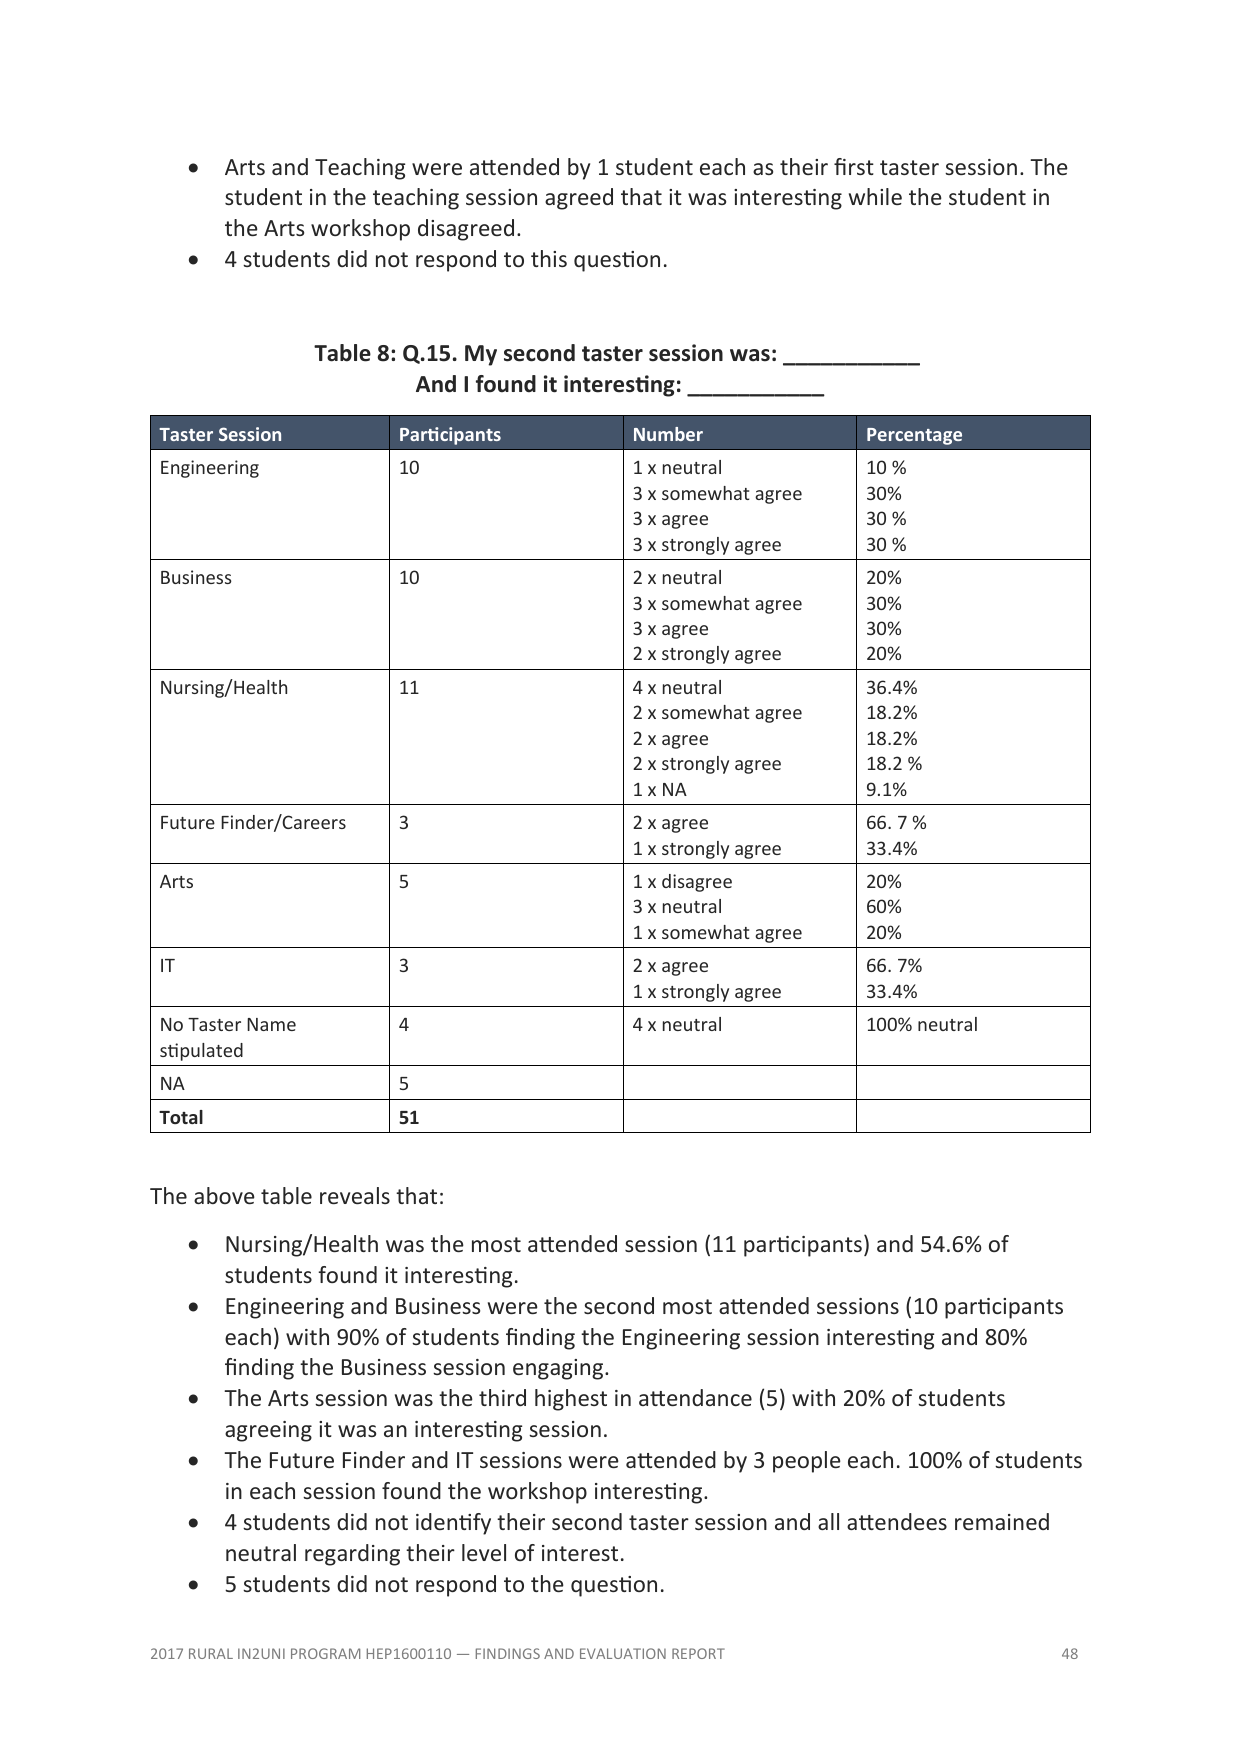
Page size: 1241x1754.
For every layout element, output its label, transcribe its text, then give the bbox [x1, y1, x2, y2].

text 4 students did not identify their second taster session and all attendees remained neutral regarding their level of interest. [187, 1505, 1090, 1567]
table_cell 5 [390, 864, 623, 947]
table_cell 36.4% 18.2% 18.2% 18.2 % 9.1% [857, 670, 1090, 804]
table_header Taster Session [151, 416, 389, 449]
table_cell 2 x agree 1 x strongly agree [624, 805, 856, 863]
table_cell Nursing/Health [151, 670, 389, 804]
table_cell NA [151, 1066, 389, 1098]
table_cell No Taster Name stipulated [151, 1007, 389, 1065]
table_cell 3 [390, 805, 623, 863]
table_cell 2 x agree 1 x strongly agree [624, 948, 856, 1006]
table_cell 66. 7% 33.4% [857, 948, 1090, 1006]
table_cell [624, 1100, 856, 1132]
table_cell 1 x neutral 3 x somewhat agree 3 x agree 3 x strongly agree [624, 450, 856, 559]
table_cell 11 [390, 670, 623, 804]
table_cell 5 [390, 1066, 623, 1098]
table_cell 10 [390, 560, 623, 668]
table_cell 100% neutral [857, 1007, 1090, 1065]
text 5 students did not respond to the question. [187, 1567, 1090, 1599]
table_cell [857, 1100, 1090, 1132]
table_cell 20% 60% 20% [857, 864, 1090, 947]
table_cell 3 [390, 948, 623, 1006]
text The Future Finder and IT sessions were attended by 3 people each. 100% of students in each session found the workshop interesting. [187, 1443, 1090, 1505]
table_cell [624, 1066, 856, 1098]
text Engineering and Business were the second most attended sessions (10 participants each) with 90% of students finding the Engineering session interesting and 80% finding the Business session engaging. [187, 1289, 1090, 1382]
table_cell Business [151, 560, 389, 668]
table_header Participants [390, 416, 623, 449]
table_cell Future Finder/Careers [151, 805, 389, 863]
table_cell 4 x neutral [624, 1007, 856, 1065]
table_cell 66. 7 % 33.4% [857, 805, 1090, 863]
table_cell [857, 1066, 1090, 1098]
text The Arts session was the third highest in attendance (5) with 20% of students agreeing it was an interesting session. [187, 1382, 1090, 1443]
text Arts and Teaching were attended by 1 student each as their first taster session. The student in the teaching session agreed that it was interesting while the student in the Arts workshop disagreed. [187, 150, 1090, 242]
table_cell 51 [390, 1100, 623, 1132]
table_cell Arts [151, 864, 389, 947]
table_cell 4 [390, 1007, 623, 1065]
text The above table reveals that: [150, 1180, 1090, 1211]
table_cell Total [151, 1100, 389, 1132]
table_cell Engineering [151, 450, 389, 559]
text 4 students did not respond to this question. [187, 242, 1090, 274]
table_cell IT [151, 948, 389, 1006]
table_cell 2 x neutral 3 x somewhat agree 3 x agree 2 x strongly agree [624, 560, 856, 668]
table_header Percentage [857, 416, 1090, 449]
table_cell 10 % 30% 30 % 30 % [857, 450, 1090, 559]
table_cell 20% 30% 30% 20% [857, 560, 1090, 668]
table_cell 1 x disagree 3 x neutral 1 x somewhat agree [624, 864, 856, 947]
table_cell 10 [390, 450, 623, 559]
table_header Number [624, 416, 856, 449]
table_cell 4 x neutral 2 x somewhat agree 2 x agree 2 x strongly agree 1 x NA [624, 670, 856, 804]
text Nursing/Health was the most attended session (11 participants) and 54.6% of students found it interesting. [187, 1227, 1090, 1289]
